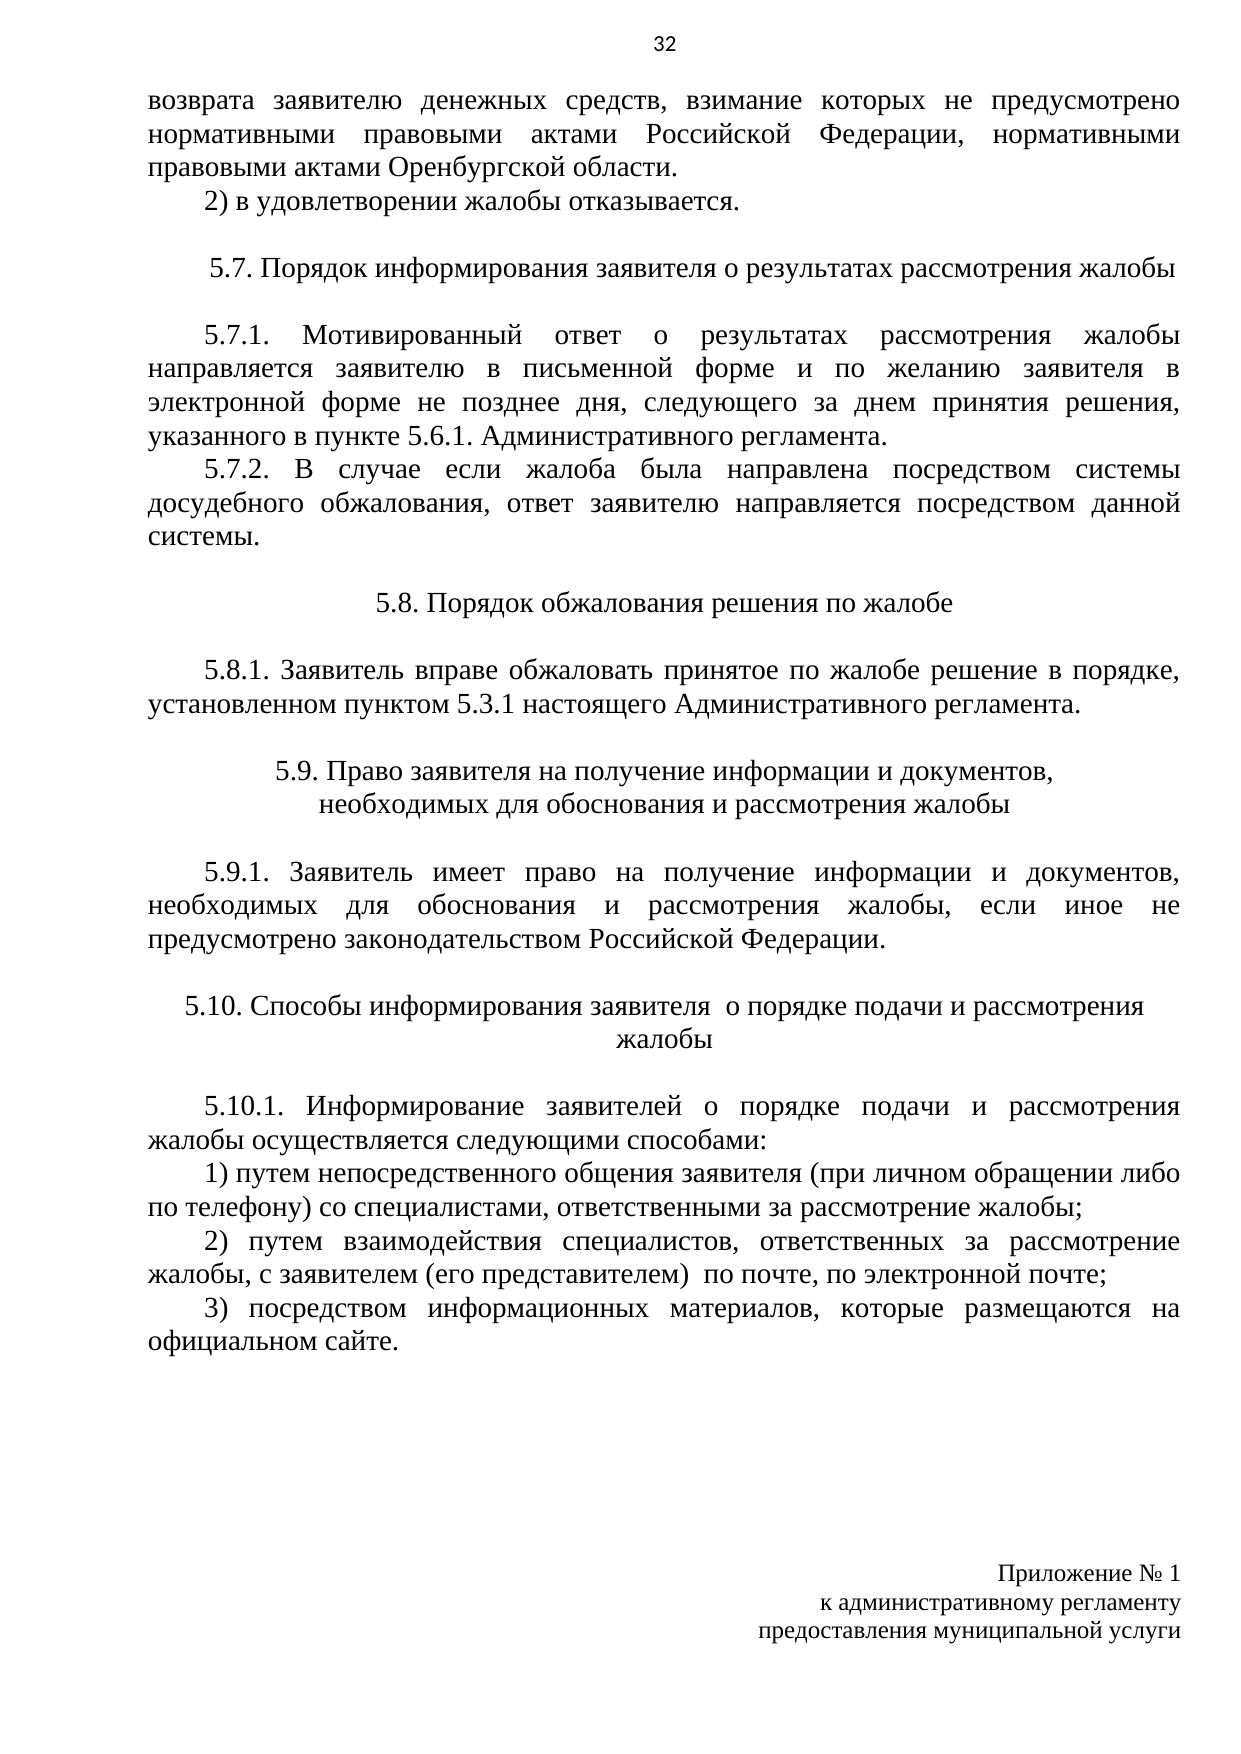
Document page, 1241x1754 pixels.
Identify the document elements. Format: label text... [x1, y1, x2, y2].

text 5.9.1. Заявитель имеет право на получение информации и документов, необходимых для обоснования и рассмотрения жалобы, если иное не предусмотрено законодательством Российской Федерации. [148, 854, 1181, 954]
text 5.7.1. Мотивированный ответ о результатах рассмотрения жалобы направляется заявителю в письменной форме и по желанию заявителя в электронной форме не позднее дня, следующего за днем принятия решения, указанного в пункте 5.6.1. Административного регламента. [148, 317, 1181, 451]
text Приложение № 1 [148, 1558, 1181, 1587]
text 2) путем взаимодействия специалистов, ответственных за рассмотрение жалобы, с заявителем (его представителем) по почте, по электронной почте; [148, 1223, 1181, 1290]
text предоставления муниципальной услуги [148, 1616, 1181, 1644]
text 5.9. Право заявителя на получение информации и документов, [148, 753, 1181, 787]
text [148, 82, 1181, 183]
text 3) посредством информационных материалов, которые размещаются на официальном сайте. [148, 1290, 1181, 1357]
text 5.8.1. Заявитель вправе обжаловать принятое по жалобе решение в порядке, установленном пунктом 5.3.1 настоящего Административного регламента. [148, 652, 1181, 719]
text 2) в удовлетворении жалобы отказывается. [148, 183, 1181, 216]
text 5.10.1. Информирование заявителей о порядке подачи и рассмотрения жалобы осуществляется следующими способами: [148, 1088, 1181, 1156]
text к административному регламенту [148, 1587, 1181, 1616]
text 5.7. Порядок информирования заявителя о результатах рассмотрения жалобы [148, 250, 1181, 283]
text необходимых для обоснования и рассмотрения жалобы [148, 787, 1181, 820]
text 5.7.2. В случае если жалоба была направлена посредством системы досудебного обжалования, ответ заявителю направляется посредством данной системы. [148, 451, 1181, 552]
text 5.10. Способы информирования заявителя о порядке подачи и рассмотрения жалобы [148, 988, 1181, 1055]
text 1) путем непосредственного общения заявителя (при личном обращении либо по телефону) со специалистами, ответственными за рассмотрение жалобы; [148, 1156, 1181, 1223]
text 5.8. Порядок обжалования решения по жалобе [148, 585, 1181, 619]
